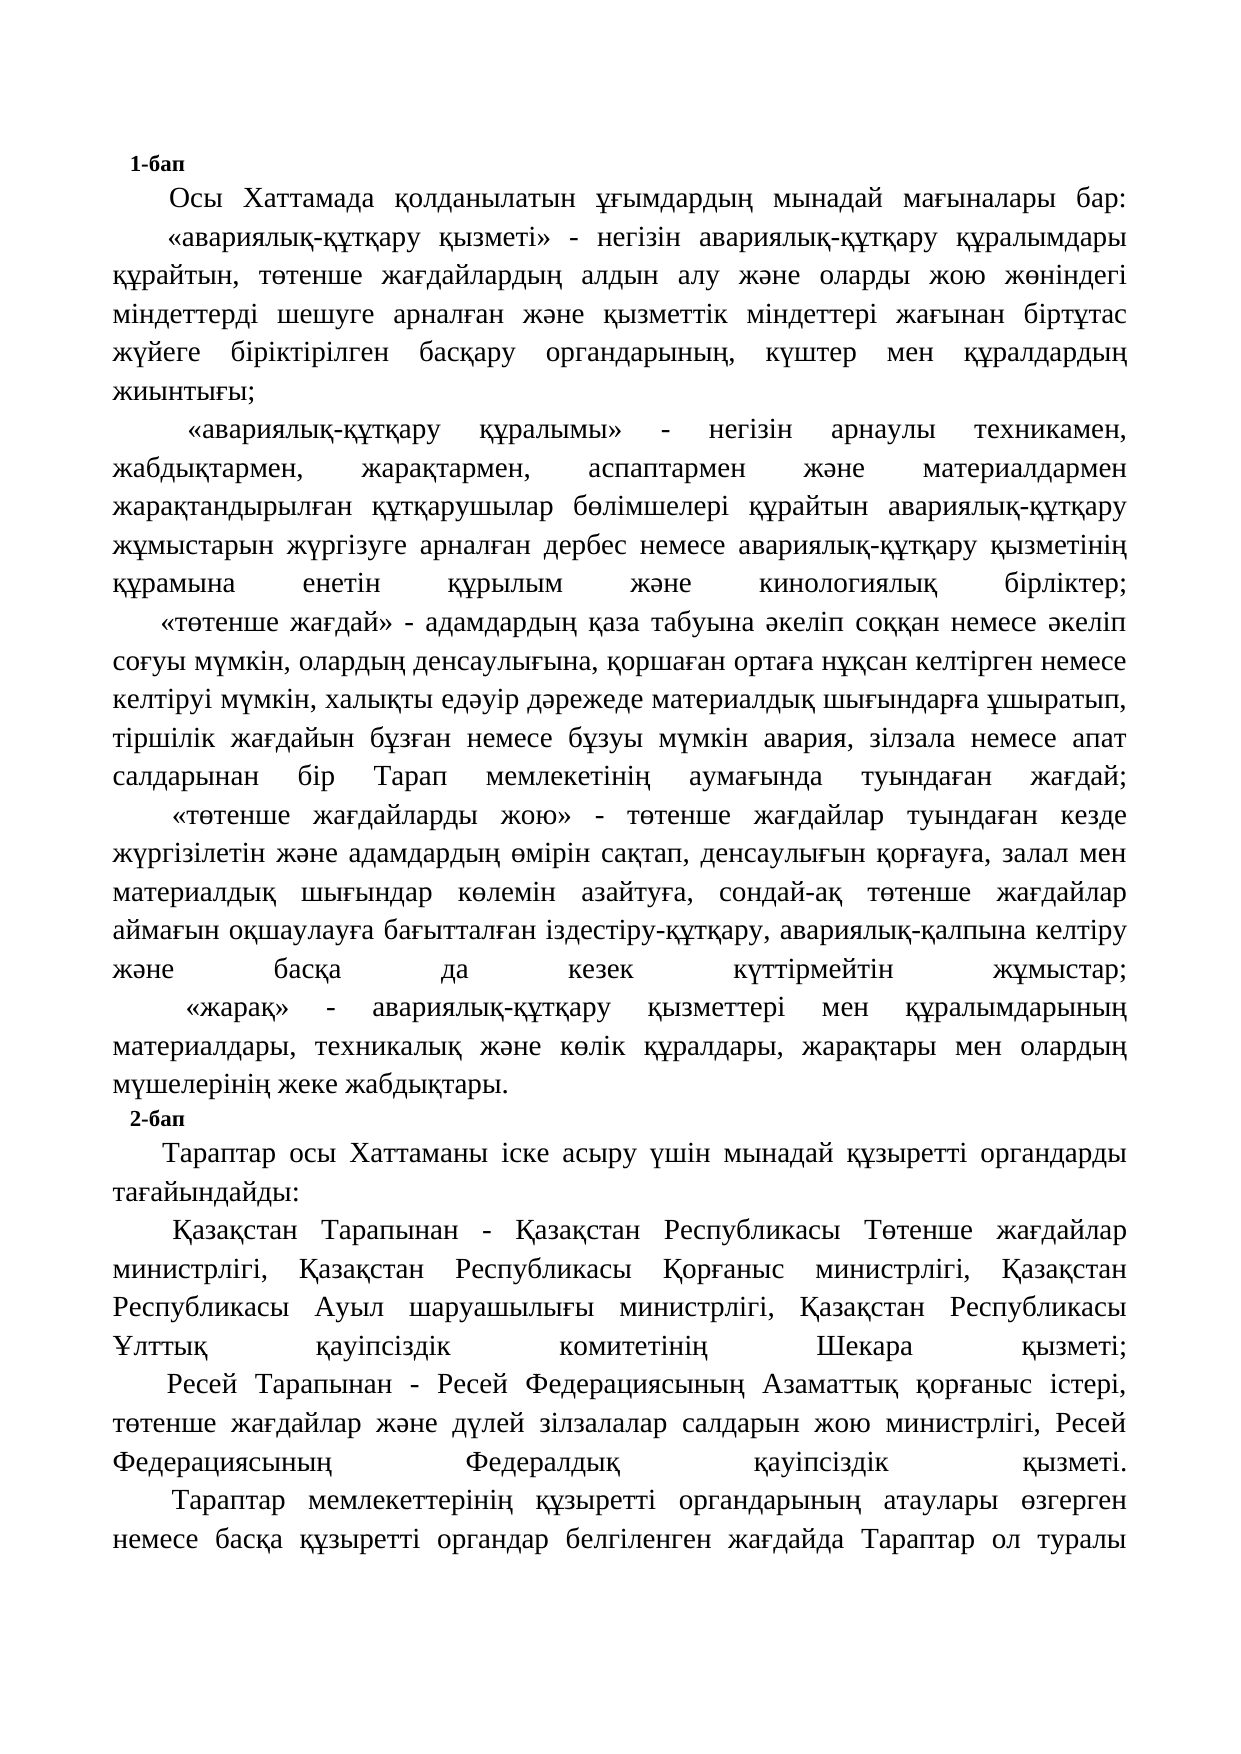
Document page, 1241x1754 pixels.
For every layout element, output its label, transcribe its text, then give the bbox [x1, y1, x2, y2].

text Осы Хаттамада қолданылатын ұғымдардың мынадай мағыналары бар: «авариялық-құтқару қызметі» - негізін авариялық-құтқару құралымдары құрайтын, төтенше жағдайлардың алдын алу және оларды жою жөніндегі міндеттерді шешуге арналған және қызметтік міндеттері жағынан біртұтас жүйеге біріктірілген басқару органдарының, күштер мен құралдардың жиынтығы; «авариялық-құтқару құралымы» - негізін арнаулы техникамен, жабдықтармен, жарақтармен, аспаптармен және материалдармен жарақтандырылған құтқарушылар бөлімшелері құрайтын авариялық-құтқару жұмыстарын жүргізуге арналған дербес немесе авариялық-құтқару қызметінің құрамына енетін құрылым және кинологиялық бірліктер; «төтенше жағдай» - адамдардың қаза табуына әкеліп соққан немесе әкеліп соғуы мүмкін, олардың денсаулығына, қоршаған ортаға нұқсан келтірген немесе келтіруі мүмкін, халықты едәуір дәрежеде материалдық шығындарға ұшыратып, тіршілік жағдайын бұзған немесе бұзуы мүмкін авария, зілзала немесе апат салдарынан бір Тарап мемлекетінің аумағында туындаған жағдай; «төтенше жағдайларды жою» - төтенше жағдайлар туындаған кезде жүргізілетін және адамдардың өмірін сақтап, денсаулығын қорғауға, залал мен материалдық шығындар көлемін азайтуға, сондай-ақ төтенше жағдайлар аймағын оқшаулауға бағытталған іздестіру-құтқару, авариялық-қалпына келтіру және басқа да кезек күттірмейтін жұмыстар; «жарақ» - авариялық-құтқару қызметтері мен құралымдарының материалдары, техникалық және көлік құралдары, жарақтары мен олардың мүшелерінің жеке жабдықтары. [112, 180, 1128, 1100]
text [112, 1135, 1128, 1554]
text 2-бап [112, 1105, 1128, 1132]
text 1-бап [112, 150, 1128, 176]
